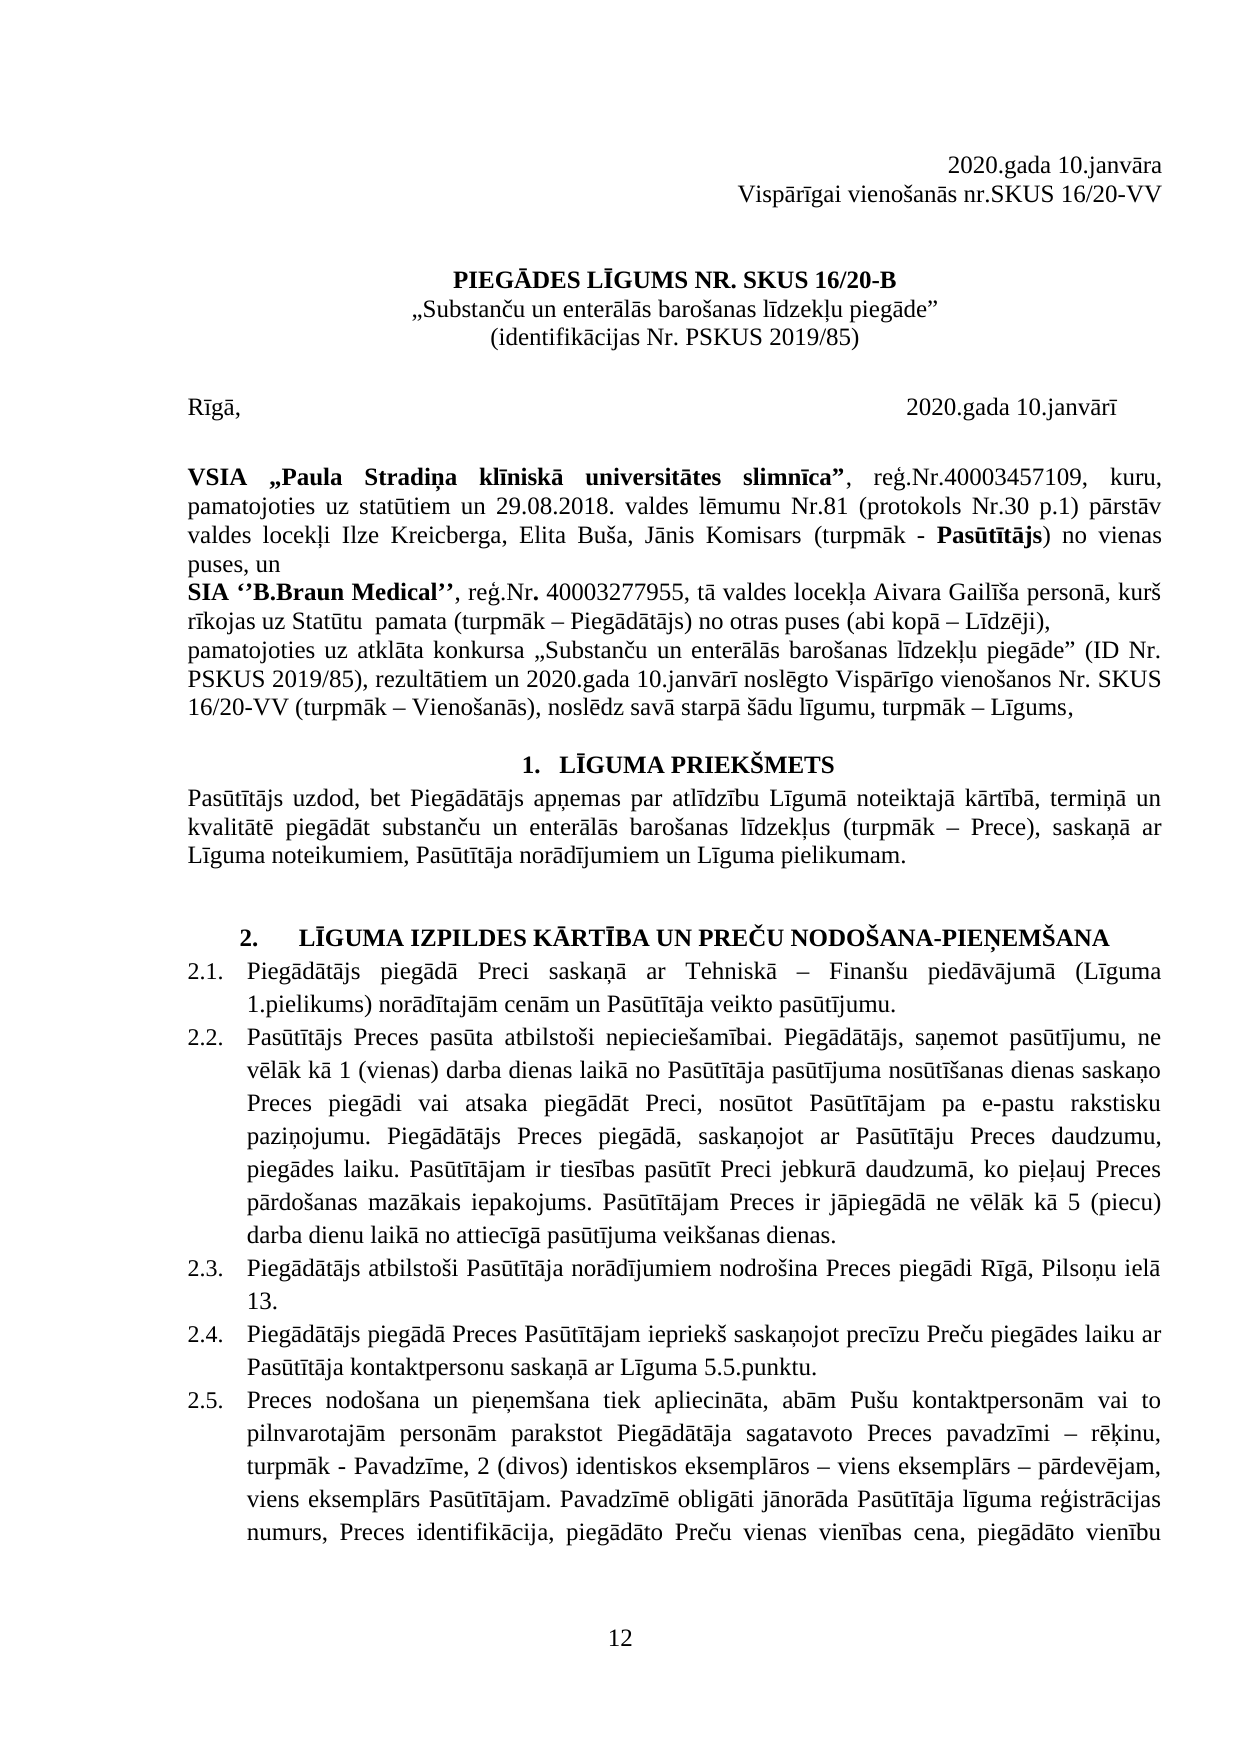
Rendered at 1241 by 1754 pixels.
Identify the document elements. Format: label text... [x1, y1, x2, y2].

text Rīgā, 2020.gada 10.janvārī [187, 392, 1162, 421]
text pamatojoties uz atklāta konkursa „Substanču un enterālās barošanas līdzekļu piegāde” (ID Nr. PSKUS 2019/85), rezultātiem un 2020.gada 10.janvārī noslēgto Vispārīgo vienošanos Nr. SKUS 16/20-VV (turpmāk – Vienošanās), noslēdz savā starpā šādu līgumu, turpmāk – Līgums, [187, 635, 1162, 721]
text SIA ‘’B.Braun Medical’’, reģ.Nr. 40003277955, tā valdes locekļa Aivara Gailīša personā, kurš rīkojas uz Statūtu pamata (turpmāk – Piegādātājs) no otras puses (abi kopā – Līdzēji), [187, 577, 1162, 635]
text „Substanču un enterālās barošanas līdzekļu piegāde” [187, 294, 1162, 322]
text VSIA „Paula Stradiņa klīniskā universitātes slimnīca”, reģ.Nr.40003457109, kuru, pamatojoties uz statūtiem un 29.08.2018. valdes lēmumu Nr.81 (protokols Nr.30 p.1) pārstāv valdes locekļi Ilze Kreicberga, Elita Buša, Jānis Komisars (turpmāk - Pasūtītājs) no vienas puses, un [187, 462, 1162, 577]
list Piegādātājs piegādā Preces Pasūtītājam iepriekš saskaņojot precīzu Preču piegādes laiku ar Pasūtītāja kontaktpersonu saskaņā ar Līguma 5.5.punktu. [187, 1319, 1162, 1381]
list LĪGUMA IZPILDES KĀRTĪBA UN PREČU NODOŠANA-PIEŅEMŠANA [187, 923, 1162, 952]
text 2020.gada 10.janvāra [187, 150, 1162, 179]
text Pasūtītājs uzdod, bet Piegādātājs apņemas par atlīdzību Līgumā noteiktajā kārtībā, termiņā un kvalitātē piegādāt substanču un enterālās barošanas līdzekļus (turpmāk – Prece), saskaņā ar Līguma noteikumiem, Pasūtītāja norādījumiem un Līguma pielikumam. [187, 783, 1162, 869]
list Piegādātājs piegādā Preci saskaņā ar Tehniskā – Finanšu piedāvājumā (Līguma 1.pielikums) norādītajām cenām un Pasūtītāja veikto pasūtījumu. [187, 956, 1162, 1018]
text (identifikācijas Nr. PSKUS 2019/85) [187, 322, 1162, 351]
list Pasūtītājs Preces pasūta atbilstoši nepieciešamībai. Piegādātājs, saņemot pasūtījumu, ne vēlāk kā 1 (vienas) darba dienas laikā no Pasūtītāja pasūtījuma nosūtīšanas dienas saskaņo Preces piegādi vai atsaka piegādāt Preci, nosūtot Pasūtītājam pa e-pastu rakstisku paziņojumu. Piegādātājs Preces piegādā, saskaņojot ar Pasūtītāju Preces daudzumu, piegādes laiku. Pasūtītājam ir tiesības pasūtīt Preci jebkurā daudzumā, ko pieļauj Preces pārdošanas mazākais iepakojums. Pasūtītājam Preces ir jāpiegādā ne vēlāk kā 5 (piecu) darba dienu laikā no attiecīgā pasūtījuma veikšanas dienas. [187, 1022, 1162, 1249]
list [187, 1385, 1162, 1546]
text Vispārīgai vienošanās nr.SKUS 16/20-VV [187, 179, 1162, 207]
text PIEGĀDES LĪGUMS NR. SKUS 16/20-B [187, 265, 1162, 294]
list LĪGUMA PRIEKŠMETS [194, 750, 1162, 779]
list Piegādātājs atbilstoši Pasūtītāja norādījumiem nodrošina Preces piegādi Rīgā, Pilsoņu ielā 13. [187, 1253, 1162, 1315]
